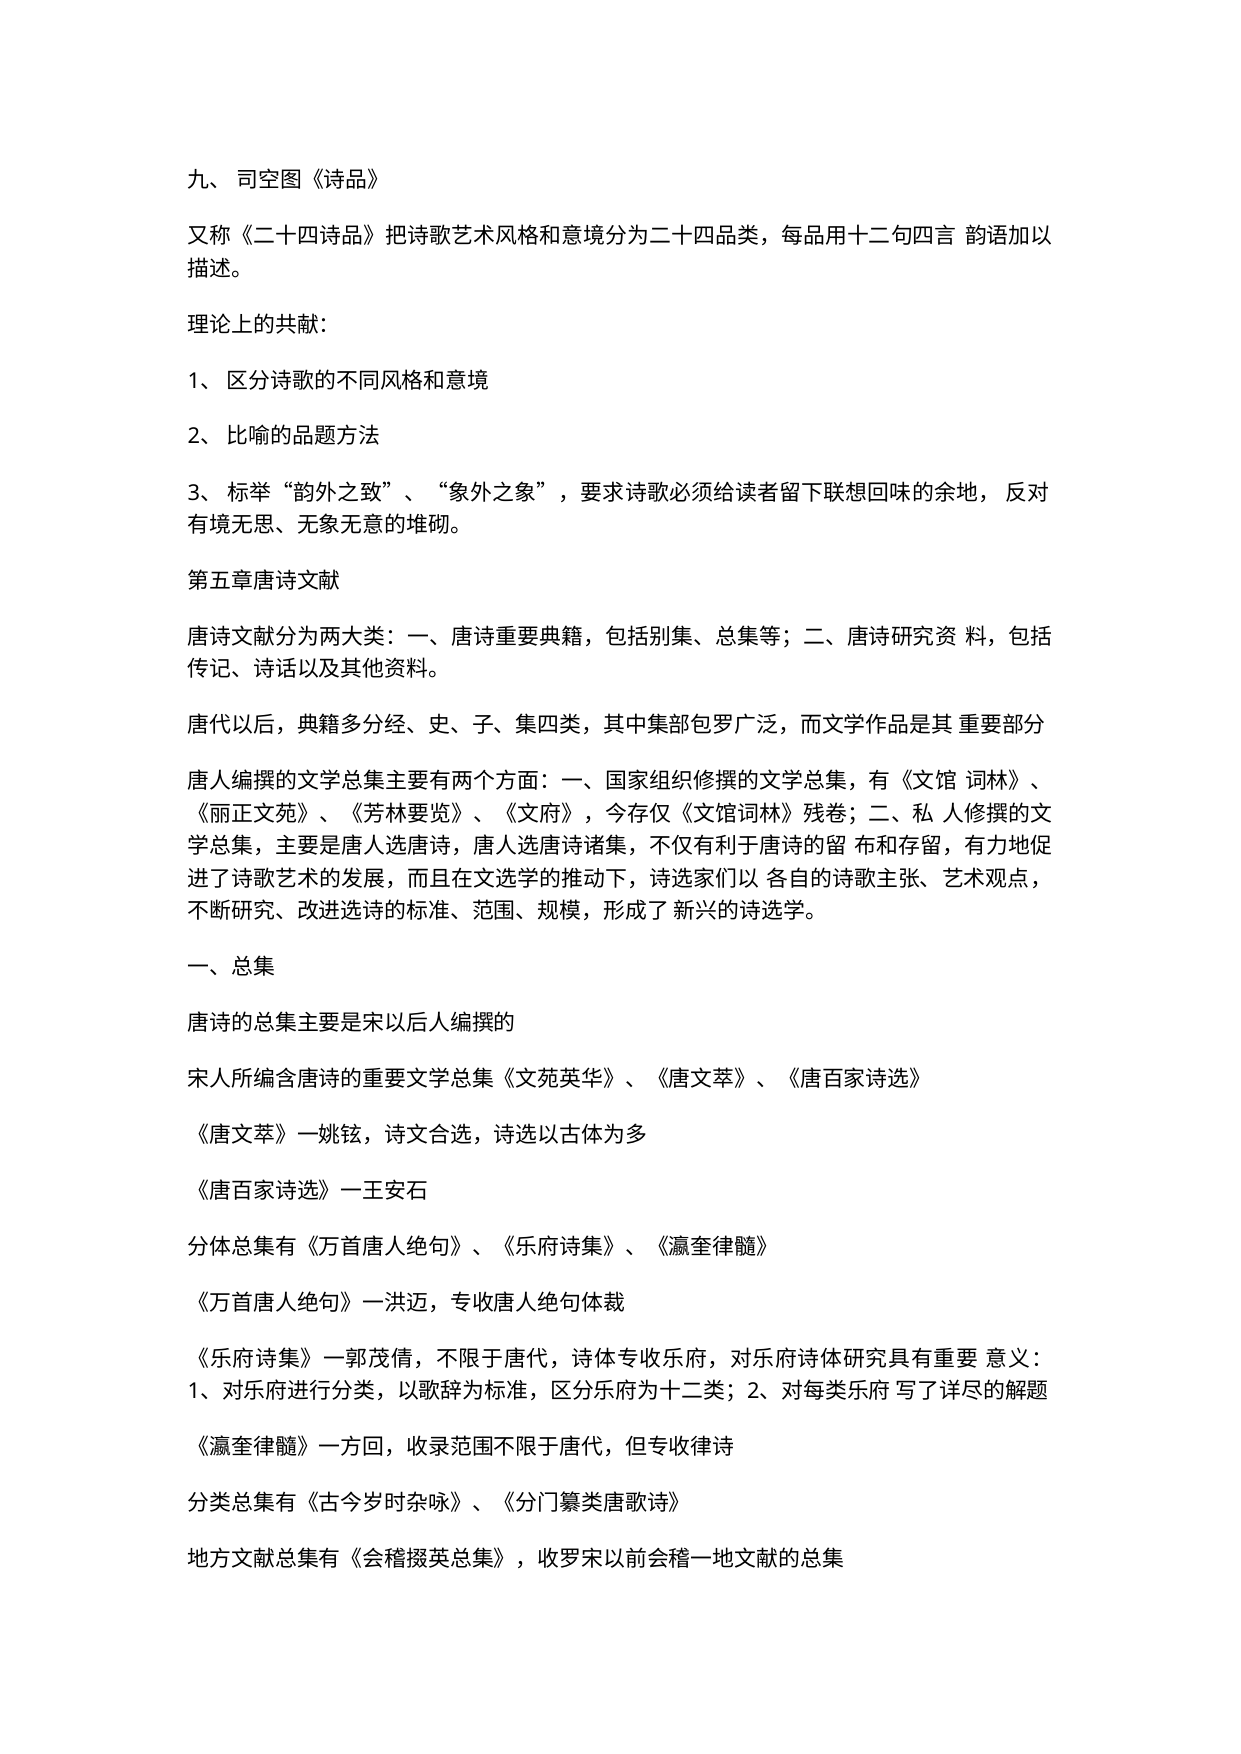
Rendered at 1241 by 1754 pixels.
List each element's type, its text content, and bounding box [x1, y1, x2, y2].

text 唐诗文献分为两大类：一、唐诗重要典籍，包括别集、总集等；二、唐诗研究资 料，包括传记、诗话以及其他资料。 [187, 618, 1053, 683]
text 分类总集有《古今岁时杂咏》、《分门纂类唐歌诗》 [187, 1485, 1053, 1517]
text 《万首唐人绝句》一洪迈，专收唐人绝句体裁 [187, 1284, 1053, 1317]
text 《乐府诗集》一郭茂倩，不限于唐代，诗体专收乐府，对乐府诗体研究具有重要 意义：1、对乐府进行分类，以歌辞为标准，区分乐府为十二类；2、对每类乐府 写了详尽的解题 [187, 1340, 1053, 1405]
text 宋人所编含唐诗的重要文学总集《文苑英华》、《唐文萃》、《唐百家诗选》 [187, 1061, 1053, 1093]
text 1、 区分诗歌的不同风格和意境 [187, 362, 1053, 395]
text 地方文献总集有《会稽掇英总集》，收罗宋以前会稽一地文献的总集 [187, 1541, 1053, 1573]
text 3、 标举“韵外之致”、“象外之象”，要求诗歌必须给读者留下联想回味的余地， 反对有境无思、无象无意的堆砌。 [187, 474, 1053, 539]
text 2、 比喻的品题方法 [187, 418, 1053, 451]
text 唐诗的总集主要是宋以后人编撰的 [187, 1005, 1053, 1037]
text 分体总集有《万首唐人绝句》、《乐府诗集》、《瀛奎律髓》 [187, 1228, 1053, 1261]
text 《唐文萃》一姚铉，诗文合选，诗选以古体为多 [187, 1117, 1053, 1149]
text 一、总集 [187, 949, 1053, 981]
text 又称《二十四诗品》把诗歌艺术风格和意境分为二十四品类，每品用十二句四言 韵语加以描述。 [187, 218, 1053, 283]
text 唐代以后，典籍多分经、史、子、集四类，其中集部包罗广泛，而文学作品是其 重要部分 [187, 707, 1053, 739]
text 第五章唐诗文献 [187, 563, 1053, 595]
text 《唐百家诗选》一王安石 [187, 1173, 1053, 1205]
text 九、 司空图《诗品》 [187, 162, 1053, 194]
text 唐人编撰的文学总集主要有两个方面：一、国家组织修撰的文学总集，有《文馆 词林》、《丽正文苑》、《芳林要览》、《文府》，今存仅《文馆词林》残卷；二、私 人修撰的文学总集，主要是唐人选唐诗，唐人选唐诗诸集，不仅有利于唐诗的留 布和存留，有力地促进了诗歌艺术的发展，而且在文选学的推动下，诗选家们以 各自的诗歌主张、艺术观点，不断研究、改进选诗的标准、范围、规模，形成了 新兴的诗选学。 [187, 763, 1053, 925]
text 理论上的共献： [187, 306, 1053, 339]
text 《瀛奎律髓》一方回，收录范围不限于唐代，但专收律诗 [187, 1429, 1053, 1461]
